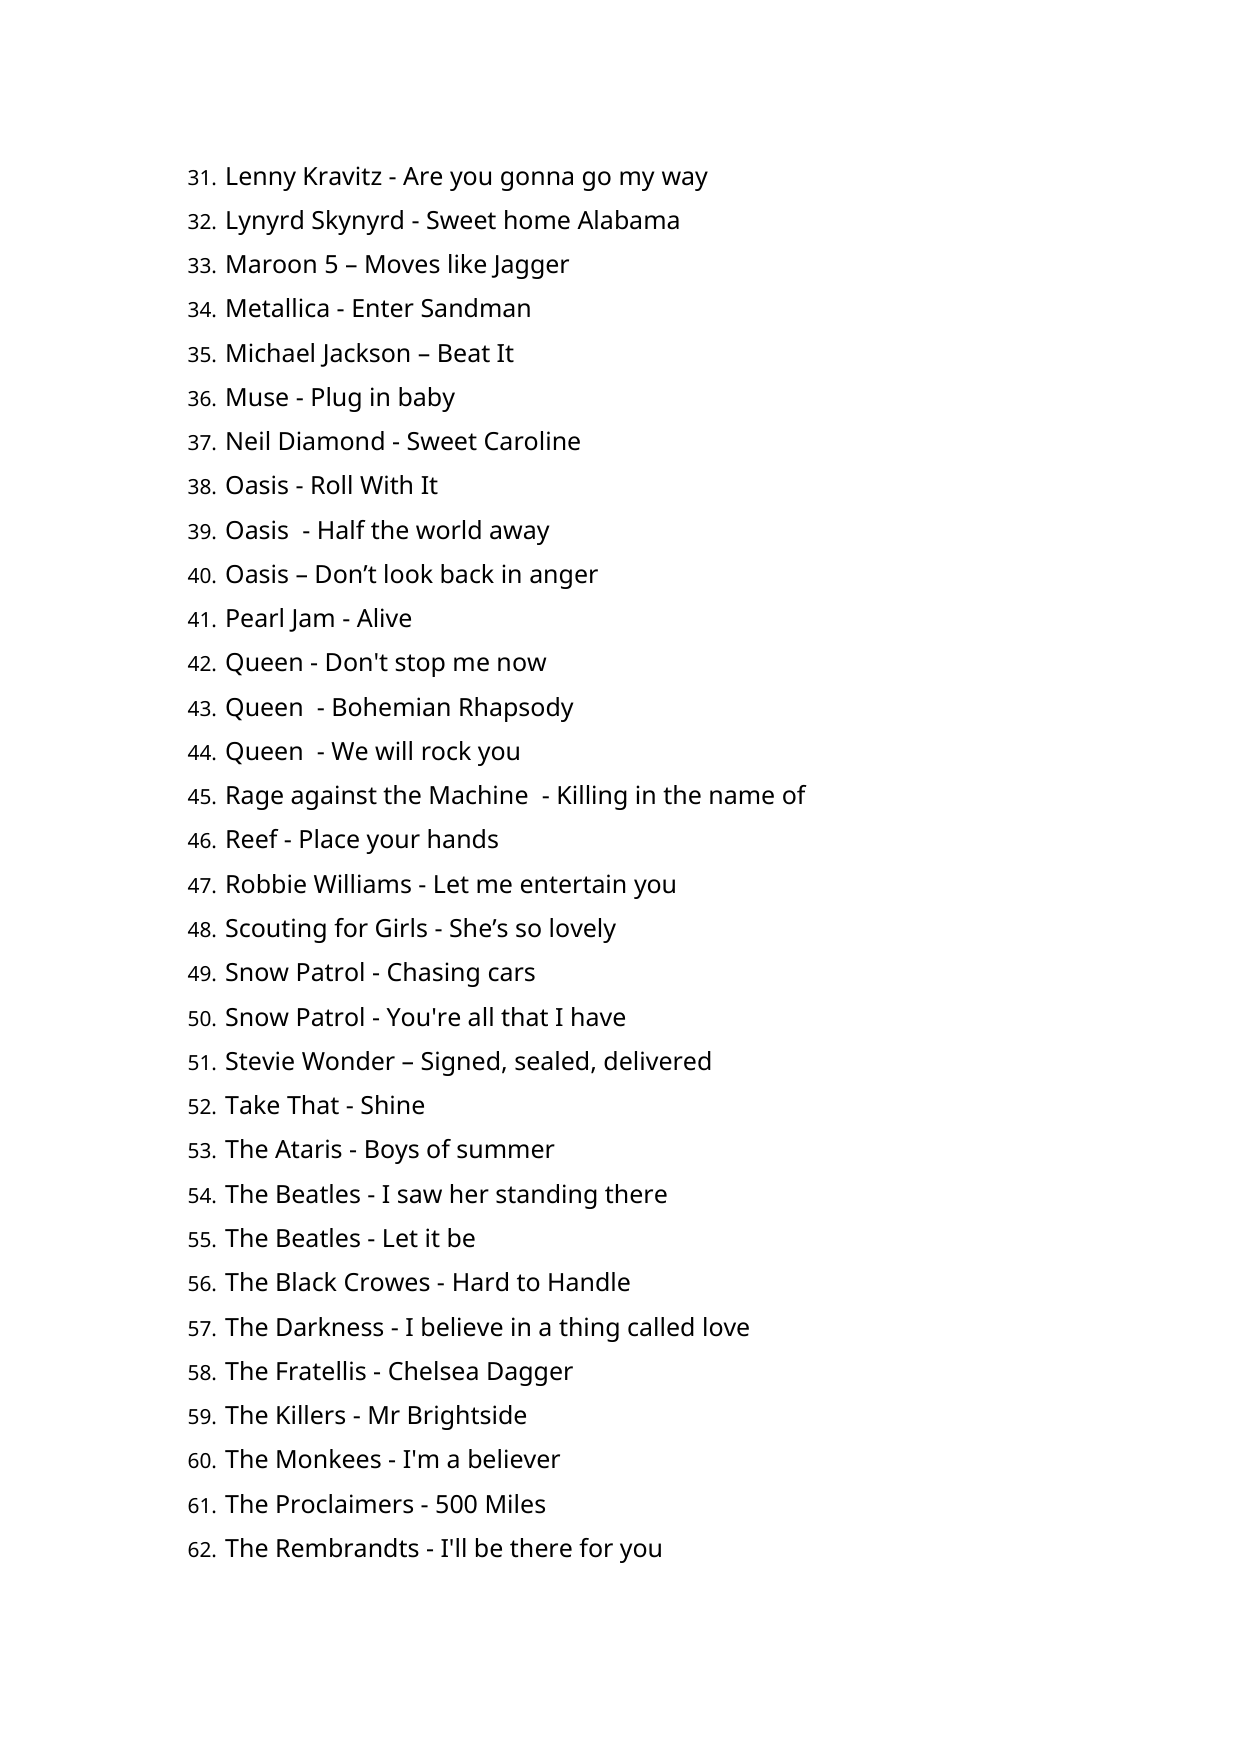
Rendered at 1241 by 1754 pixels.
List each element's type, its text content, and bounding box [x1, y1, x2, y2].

list Oasis - Half the world away [187, 504, 1090, 546]
list Stevie Wonder – Signed, sealed, delivered [187, 1035, 1090, 1078]
list The Ataris - Boys of summer [187, 1124, 1090, 1166]
list Pearl Jam - Alive [187, 593, 1090, 635]
list Lenny Kravitz - Are you gonna go my way [187, 150, 1090, 192]
list The Beatles - Let it be [187, 1212, 1090, 1255]
list Oasis - Roll With It [187, 460, 1090, 502]
list Queen - We will rock you [187, 726, 1090, 768]
list Rage against the Machine - Killing in the name of [187, 770, 1090, 812]
list Queen - Bohemian Rhapsody [187, 681, 1090, 723]
list The Beatles - I saw her standing there [187, 1168, 1090, 1210]
list The Monkees - I'm a believer [187, 1434, 1090, 1476]
list Snow Patrol - You're all that I have [187, 991, 1090, 1033]
list Take That - Shine [187, 1080, 1090, 1122]
list The Black Crowes - Hard to Handle [187, 1257, 1090, 1299]
list Robbie Williams - Let me entertain you [187, 858, 1090, 901]
list The Proclaimers - 500 Miles [187, 1478, 1090, 1520]
list Michael Jackson – Beat It [187, 327, 1090, 369]
list The Darkness - I believe in a thing called love [187, 1301, 1090, 1343]
list Oasis – Don’t look back in anger [187, 548, 1090, 591]
list Snow Patrol - Chasing cars [187, 947, 1090, 989]
list The Rembrandts - I'll be there for you [187, 1522, 1090, 1564]
list Neil Diamond - Sweet Caroline [187, 416, 1090, 458]
list Metallica - Enter Sandman [187, 283, 1090, 325]
list Scouting for Girls - She’s so lovely [187, 903, 1090, 945]
list Muse - Plug in baby [187, 371, 1090, 413]
list The Killers - Mr Brightside [187, 1389, 1090, 1432]
list Queen - Don't stop me now [187, 637, 1090, 679]
list Lynyrd Skynyrd - Sweet home Alabama [187, 194, 1090, 236]
list Maroon 5 – Moves like Jagger [187, 238, 1090, 281]
list Reef - Place your hands [187, 814, 1090, 856]
list The Fratellis - Chelsea Dagger [187, 1345, 1090, 1387]
